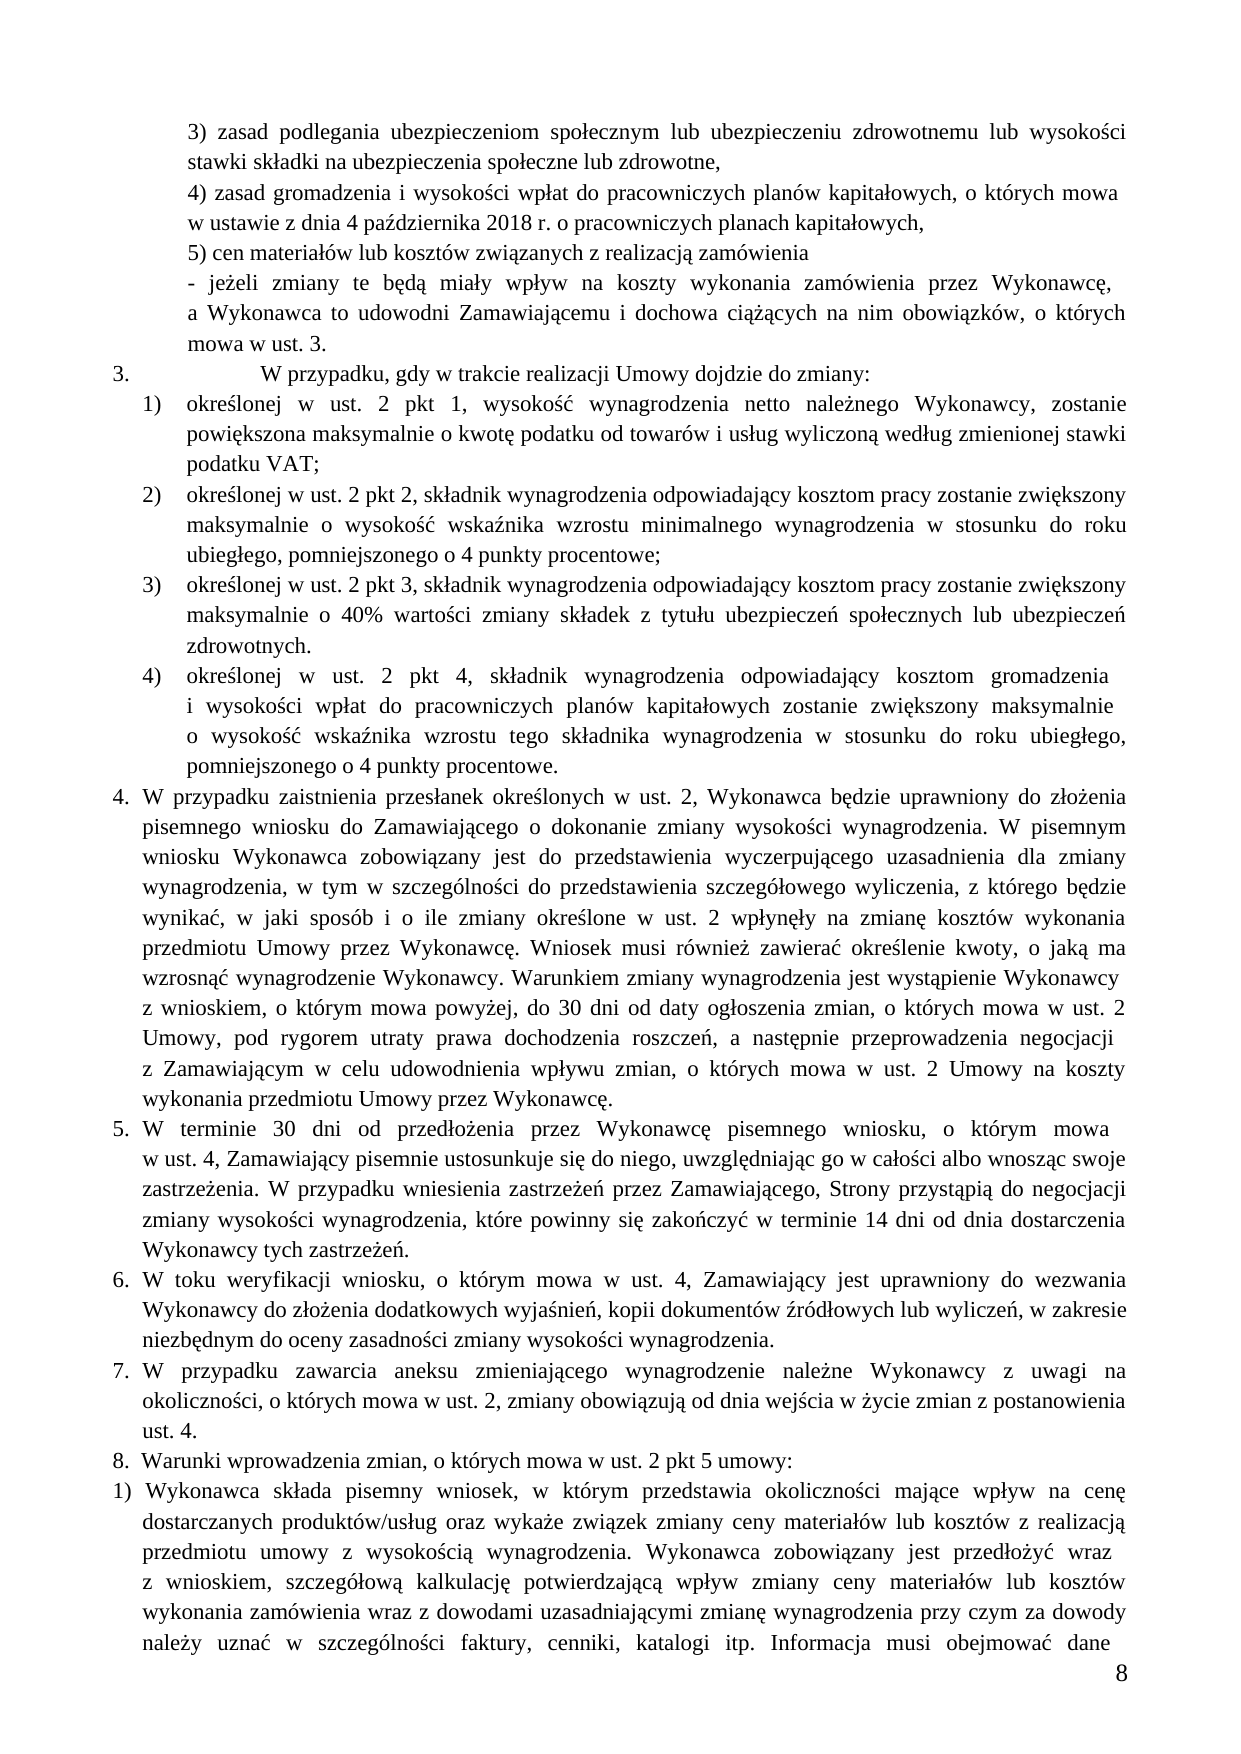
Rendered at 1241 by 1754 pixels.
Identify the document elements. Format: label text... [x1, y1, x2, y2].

text 6. W toku weryfikacji wniosku, o którym mowa w ust. 4, Zamawiający jest uprawniony do wezwania Wykonawcy do złożenia dodatkowych wyjaśnień, kopii dokumentów źródłowych lub wyliczeń, w zakresie niezbędnym do oceny zasadności zmiany wysokości wynagrodzenia. [112, 1266, 1128, 1353]
text 8. Warunki wprowadzenia zmian, o których mowa w ust. 2 pkt 5 umowy: [112, 1447, 1128, 1474]
list określonej w ust. 2 pkt 1, wysokość wynagrodzenia netto należnego Wykonawcy, zostanie powiększona maksymalnie o kwotę podatku od towarów i usług wyliczoną według zmienionej stawki podatku VAT; [142, 390, 1128, 477]
text 5. W terminie 30 dni od przedłożenia przez Wykonawcę pisemnego wniosku, o którym mowa w ust. 4, Zamawiający pisemnie ustosunkuje się do niego, uwzględniając go w całości albo wnosząc swoje zastrzeżenia. W przypadku wniesienia zastrzeżeń przez Zamawiającego, Strony przystąpią do negocjacji zmiany wysokości wynagrodzenia, które powinny się zakończyć w terminie 14 dni od dnia dostarczenia Wykonawcy tych zastrzeżeń. [112, 1115, 1128, 1262]
list określonej w ust. 2 pkt 4, składnik wynagrodzenia odpowiadający kosztom gromadzenia i wysokości wpłat do pracowniczych planów kapitałowych zostanie zwiększony maksymalnie o wysokość wskaźnika wzrostu tego składnika wynagrodzenia w stosunku do roku ubiegłego, pomniejszonego o 4 punkty procentowe. [142, 662, 1128, 779]
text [112, 1477, 1128, 1655]
text 4) zasad gromadzenia i wysokości wpłat do pracowniczych planów kapitałowych, o których mowa w ustawie z dnia 4 października 2018 r. o pracowniczych planach kapitałowych, [187, 178, 1128, 235]
list określonej w ust. 2 pkt 3, składnik wynagrodzenia odpowiadający kosztom pracy zostanie zwiększony maksymalnie o 40% wartości zmiany składek z tytułu ubezpieczeń społecznych lub ubezpieczeń zdrowotnych. [142, 571, 1128, 658]
text - jeżeli zmiany te będą miały wpływ na koszty wykonania zamówienia przez Wykonawcę, a Wykonawca to udowodni Zamawiającemu i dochowa ciążących na nim obowiązków, o których mowa w ust. 3. [187, 269, 1128, 356]
text 3. W przypadku, gdy w trakcie realizacji Umowy dojdzie do zmiany: [112, 360, 1128, 386]
text 5) cen materiałów lub kosztów związanych z realizacją zamówienia [187, 239, 1128, 265]
text 7. W przypadku zawarcia aneksu zmieniającego wynagrodzenie należne Wykonawcy z uwagi na okoliczności, o których mowa w ust. 2, zmiany obowiązują od dnia wejścia w życie zmian z postanowienia ust. 4. [112, 1357, 1128, 1443]
list określonej w ust. 2 pkt 2, składnik wynagrodzenia odpowiadający kosztom pracy zostanie zwiększony maksymalnie o wysokość wskaźnika wzrostu minimalnego wynagrodzenia w stosunku do roku ubiegłego, pomniejszonego o 4 punkty procentowe; [142, 481, 1128, 567]
text 3) zasad podlegania ubezpieczeniom społecznym lub ubezpieczeniu zdrowotnemu lub wysokości stawki składki na ubezpieczenia społeczne lub zdrowotne, [187, 118, 1128, 175]
text 4. W przypadku zaistnienia przesłanek określonych w ust. 2, Wykonawca będzie uprawniony do złożenia pisemnego wniosku do Zamawiającego o dokonanie zmiany wysokości wynagrodzenia. W pisemnym wniosku Wykonawca zobowiązany jest do przedstawienia wyczerpującego uzasadnienia dla zmiany wynagrodzenia, w tym w szczególności do przedstawienia szczegółowego wyliczenia, z którego będzie wynikać, w jaki sposób i o ile zmiany określone w ust. 2 wpłynęły na zmianę kosztów wykonania przedmiotu Umowy przez Wykonawcę. Wniosek musi również zawierać określenie kwoty, o jaką ma wzrosnąć wynagrodzenie Wykonawcy. Warunkiem zmiany wynagrodzenia jest wystąpienie Wykonawcy z wnioskiem, o którym mowa powyżej, do 30 dni od daty ogłoszenia zmian, o których mowa w ust. 2 Umowy, pod rygorem utraty prawa dochodzenia roszczeń, a następnie przeprowadzenia negocjacji z Zamawiającym w celu udowodnienia wpływu zmian, o których mowa w ust. 2 Umowy na koszty wykonania przedmiotu Umowy przez Wykonawcę. [112, 783, 1128, 1111]
